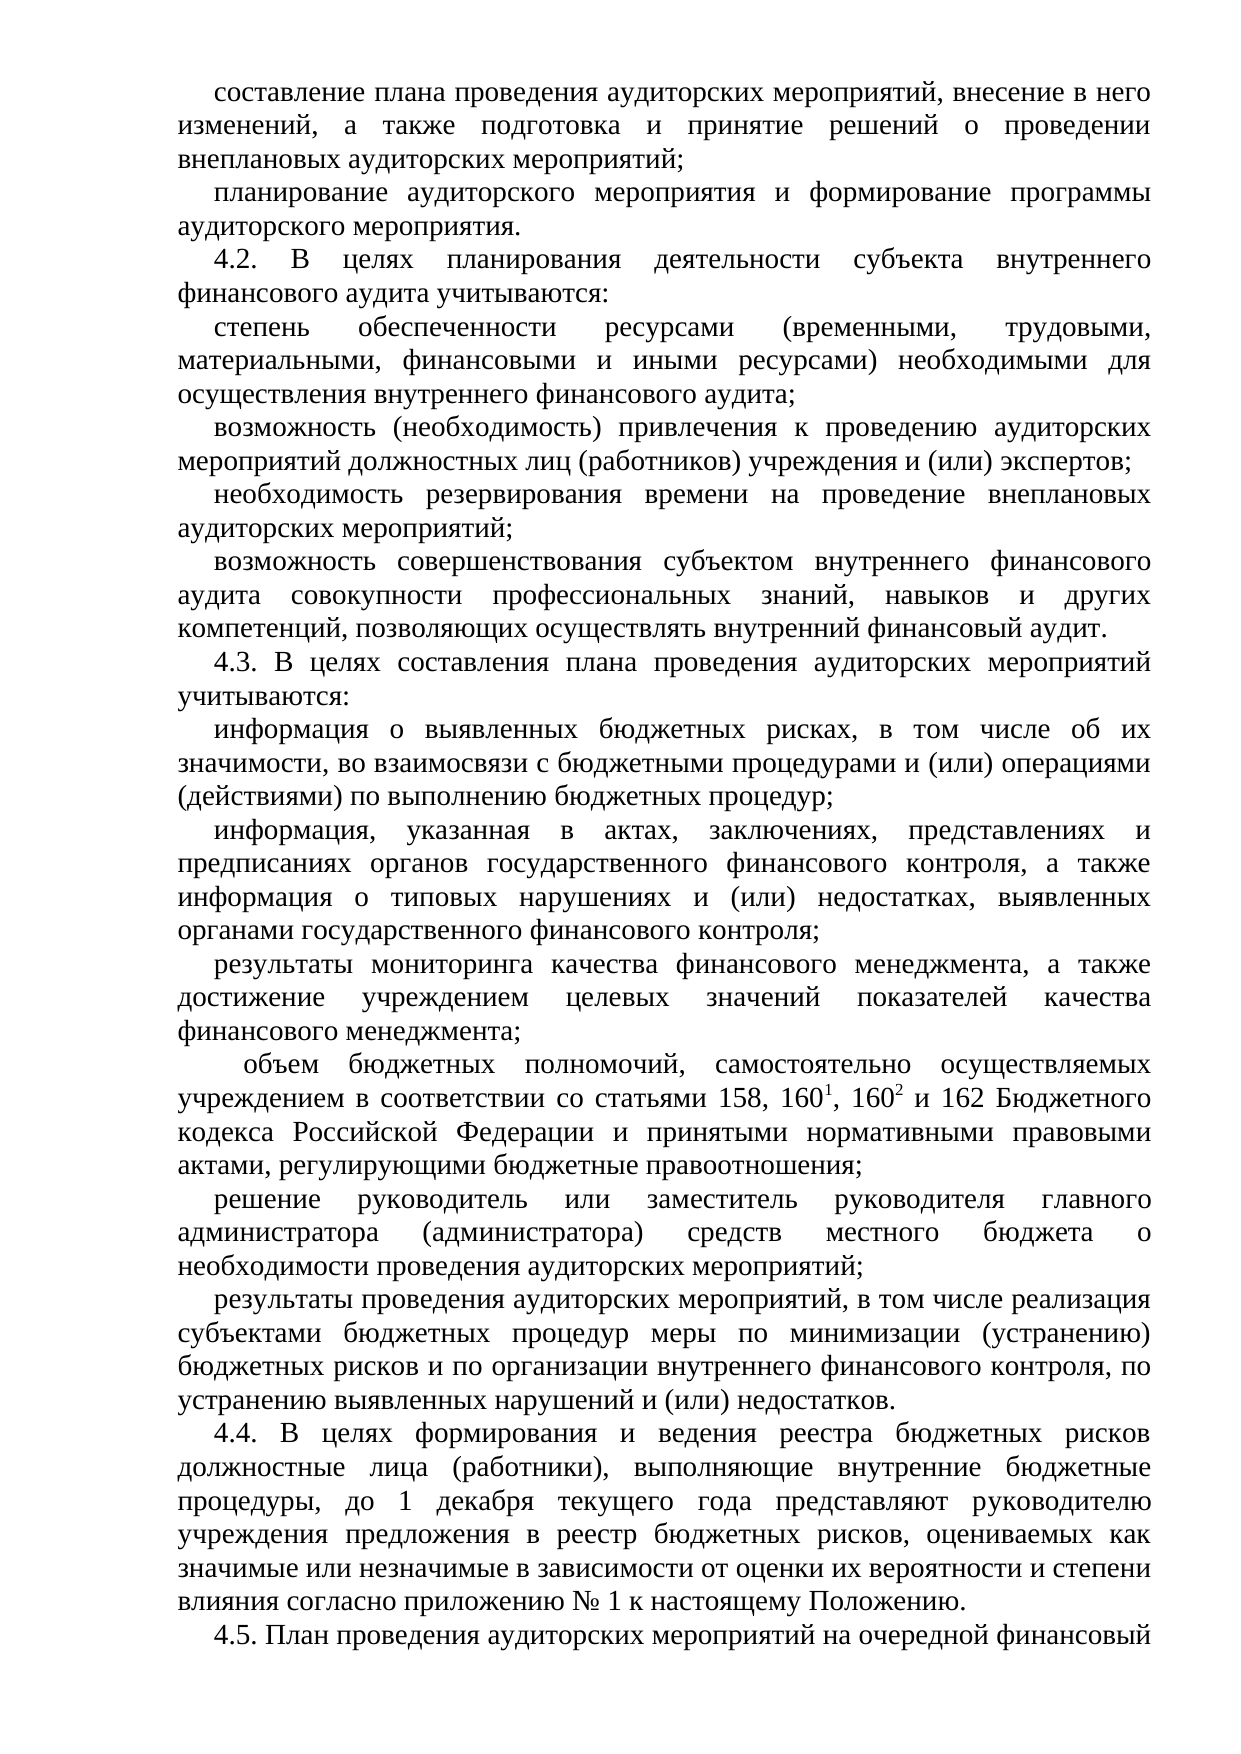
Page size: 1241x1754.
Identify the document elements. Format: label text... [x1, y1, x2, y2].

text 4.4. В целях формирования и ведения реестра бюджетных рисков должностные лица (работники), выполняющие внутренние бюджетные процедуры, до 1 декабря текущего года представляют руководителю учреждения предложения в реестр бюджетных рисков, оцениваемых как значимые или незначимые в зависимости от оценки их вероятности и степени влияния согласно приложению № 1 к настоящему Положению. [177, 1416, 1152, 1617]
text возможность (необходимость) привлечения к проведению аудиторских мероприятий должностных лиц (работников) учреждения и (или) экспертов; [177, 409, 1152, 476]
text 4.3. В целях составления плана проведения аудиторских мероприятий учитываются: [177, 644, 1152, 711]
text планирование аудиторского мероприятия и формирование программы аудиторского мероприятия. [177, 174, 1152, 242]
text информация о выявленных бюджетных рисках, в том числе об их значимости, во взаимосвязи с бюджетными процедурами и (или) операциями (действиями) по выполнению бюджетных процедур; [177, 711, 1152, 812]
text составление плана проведения аудиторских мероприятий, внесение в него изменений, а также подготовка и принятие решений о проведении внеплановых аудиторских мероприятий; [177, 74, 1152, 174]
text информация, указанная в актах, заключениях, представлениях и предписаниях органов государственного финансового контроля, а также информация о типовых нарушениях и (или) недостатках, выявленных органами государственного финансового контроля; [177, 812, 1152, 946]
text возможность совершенствования субъектом внутреннего финансового аудита совокупности профессиональных знаний, навыков и других компетенций, позволяющих осуществлять внутренний финансовый аудит. [177, 543, 1152, 644]
text необходимость резервирования времени на проведение внеплановых аудиторских мероприятий; [177, 476, 1152, 543]
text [177, 1617, 1152, 1650]
text 4.2. В целях планирования деятельности субъекта внутреннего финансового аудита учитываются: [177, 242, 1152, 309]
text результаты проведения аудиторских мероприятий, в том числе реализация субъектами бюджетных процедур меры по минимизации (устранению) бюджетных рисков и по организации внутреннего финансового контроля, по устранению выявленных нарушений и (или) недостатков. [177, 1281, 1152, 1416]
text результаты мониторинга качества финансового менеджмента, а также достижение учреждением целевых значений показателей качества финансового менеджмента; [177, 946, 1152, 1047]
text решение руководитель или заместитель руководителя главного администратора (администратора) средств местного бюджета о необходимости проведения аудиторских мероприятий; [177, 1181, 1152, 1281]
text степень обеспеченности ресурсами (временными, трудовыми, материальными, финансовыми и иными ресурсами) необходимыми для осуществления внутреннего финансового аудита; [177, 309, 1152, 409]
text объем бюджетных полномочий, самостоятельно осуществляемых учреждением в соответствии со статьями 158, 1601, 1602 и 162 Бюджетного кодекса Российской Федерации и принятыми нормативными правовыми актами, регулирующими бюджетные правоотношения; [177, 1047, 1152, 1181]
